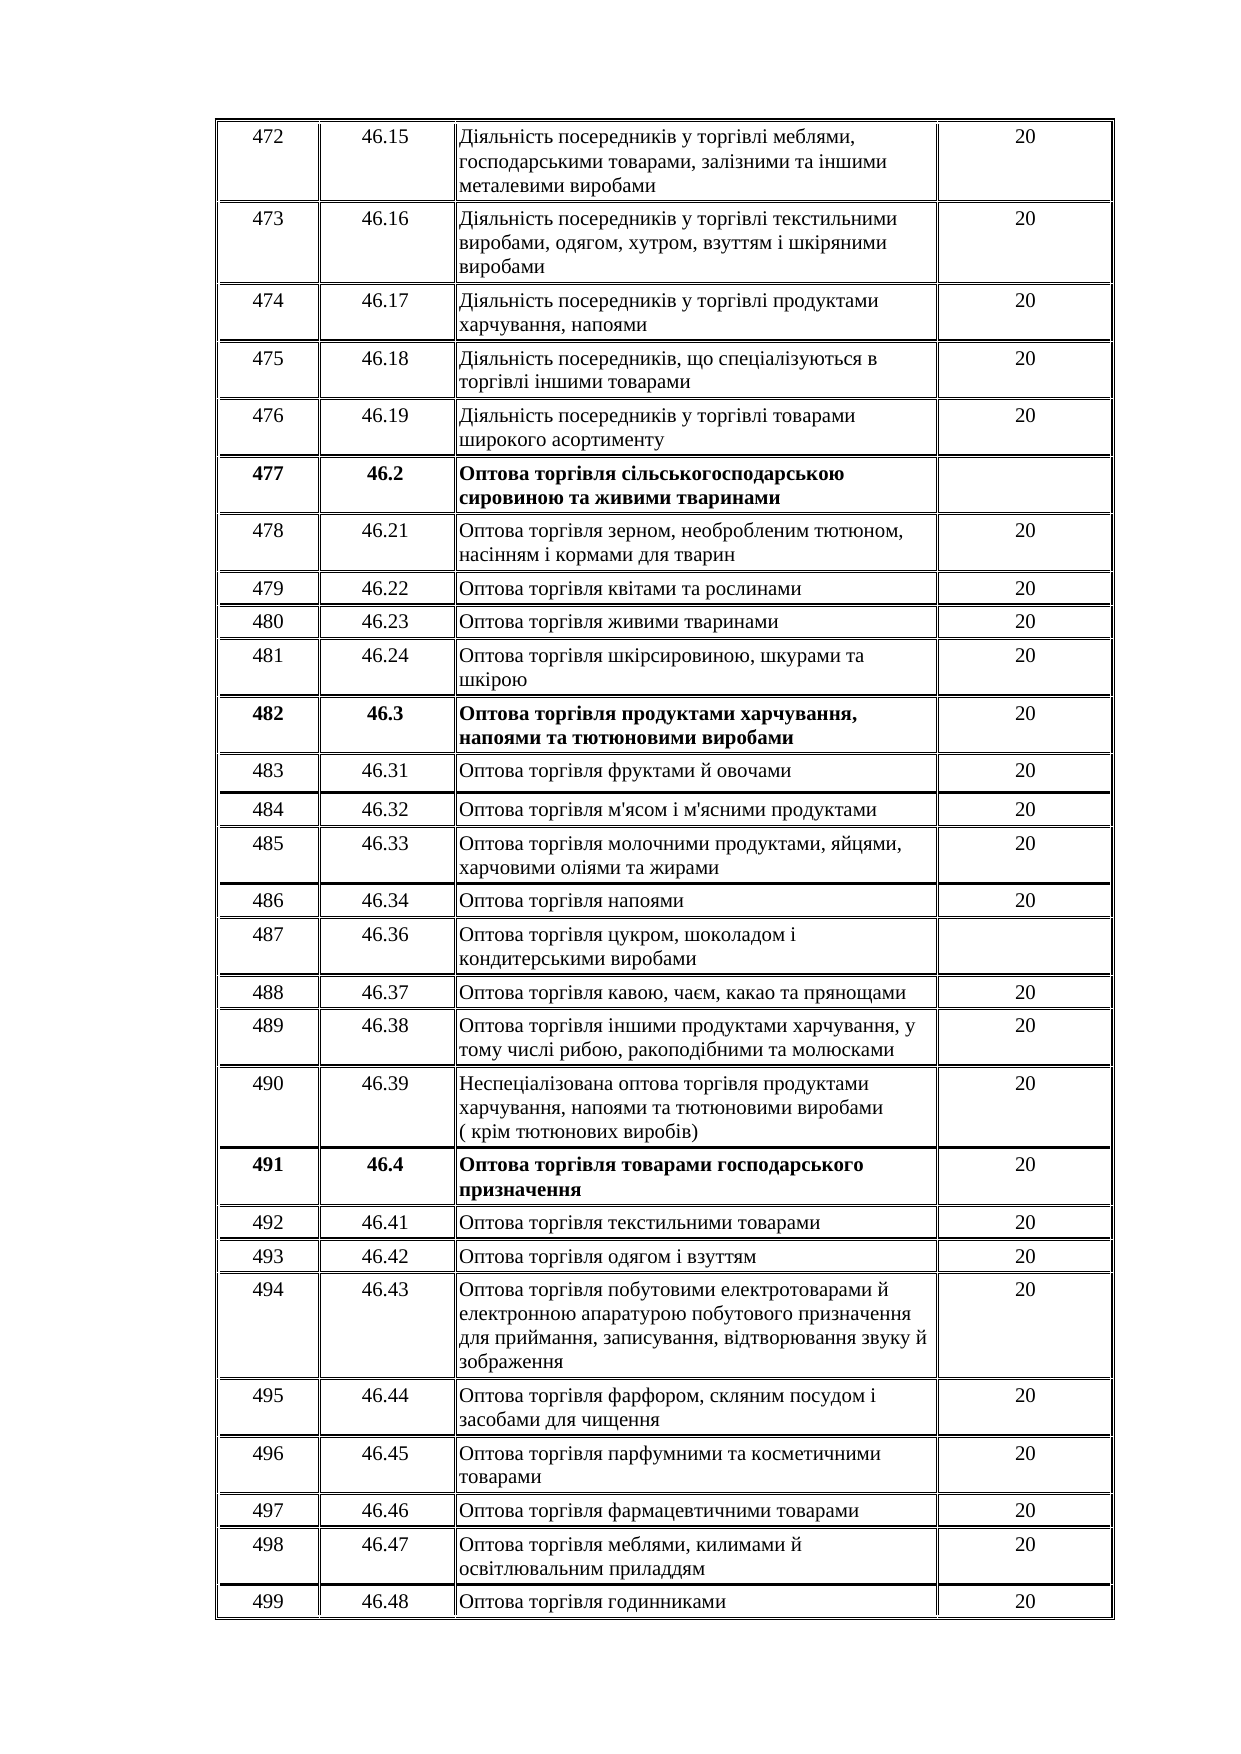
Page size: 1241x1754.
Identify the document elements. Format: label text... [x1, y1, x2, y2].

table_cell 498 [218, 1525, 318, 1583]
table_cell 20 [938, 1007, 1113, 1064]
table_cell 489 [216, 1007, 320, 1064]
table_cell 46.16 [321, 203, 454, 281]
table_cell 20 [939, 1237, 1112, 1271]
table_cell Оптова торгівля товарами господарського призначення [457, 1149, 936, 1204]
table_cell 46.39 [321, 1068, 454, 1146]
table_cell Оптова торгівля парфумними та косметичними товарами [457, 1438, 936, 1492]
table_cell [938, 916, 1113, 973]
table_cell 46.46 [321, 1495, 454, 1525]
table_cell 20 [938, 1271, 1113, 1376]
table_cell Оптова торгівля квітами та рослинами [457, 573, 936, 603]
table_cell 474 [218, 281, 318, 339]
table_cell 20 [939, 281, 1112, 339]
table_cell 46.44 [321, 1380, 454, 1434]
table_cell 20 [939, 1434, 1112, 1492]
table_cell Оптова торгівля напоями [457, 885, 936, 916]
table_cell 46.48 [320, 1586, 456, 1616]
table_cell Оптова торгівля іншими продуктами харчування, у тому числі рибою, ракоподібними та молюсками [457, 1010, 936, 1064]
table_cell 46.23 [321, 607, 454, 637]
table_cell Оптова торгівля кавою, чаєм, какао та прянощами [457, 977, 936, 1007]
table_cell 481 [216, 637, 320, 694]
table_cell 20 [939, 1146, 1111, 1204]
table_cell 473 [216, 200, 320, 281]
table_cell 46.37 [321, 977, 454, 1007]
table_cell 486 [218, 882, 318, 916]
table_cell 20 [939, 1525, 1112, 1583]
table_cell 46.36 [321, 919, 454, 973]
table_cell 490 [218, 1064, 318, 1146]
table_cell 479 [218, 570, 318, 603]
table_cell 20 [939, 973, 1112, 1007]
table_cell 475 [218, 339, 318, 397]
table_cell 46.2 [321, 458, 454, 512]
table_cell 482 [218, 694, 318, 752]
table_cell Діяльність посередників у торгівлі меблями, господарськими товарами, залізними та іншими металевими виробами [456, 122, 938, 200]
table_cell 20 [938, 512, 1113, 569]
table_cell Оптова торгівля текстильними товарами [457, 1207, 936, 1237]
table_cell 492 [216, 1204, 320, 1237]
table_cell Діяльність посередників у торгівлі товарами широкого асортименту [457, 400, 936, 454]
table_cell 488 [218, 973, 318, 1007]
table_cell 20 [939, 1064, 1112, 1146]
table_cell 46.19 [321, 400, 454, 454]
table_cell 478 [216, 512, 320, 569]
table_cell 20 [939, 570, 1112, 603]
table_cell 20 [938, 1492, 1113, 1525]
table_cell Діяльність посередників, що спеціалізуються в торгівлі іншими товарами [457, 343, 936, 397]
table_cell Оптова торгівля сільськогосподарською сировиною та живими тваринами [457, 458, 936, 512]
table_cell 46.45 [321, 1438, 454, 1492]
table_cell 472 [218, 122, 320, 200]
table_cell 20 [938, 752, 1113, 791]
table_cell 46.32 [321, 794, 454, 824]
table_cell 46.47 [321, 1529, 454, 1583]
table_cell 20 [939, 882, 1111, 916]
table_cell 46.31 [321, 755, 454, 791]
table_cell 497 [216, 1492, 320, 1525]
table_cell Оптова торгівля молочними продуктами, яйцями, харчовими оліями та жирами [457, 828, 936, 882]
table_cell 46.43 [321, 1274, 454, 1376]
table_cell 46.15 [320, 122, 456, 200]
table_cell Оптова торгівля годинниками [456, 1586, 938, 1616]
table_cell 20 [938, 122, 1111, 200]
table_cell Неспеціалізована оптова торгівля продуктами харчування, напоями та тютюновими виробами ( крім тютюнових виробів) [457, 1068, 936, 1146]
table_cell 499 [216, 1583, 320, 1616]
table_cell 46.24 [321, 640, 454, 694]
table_cell 20 [939, 791, 1111, 824]
table_cell Діяльність посередників у торгівлі текстильними виробами, одягом, хутром, взуттям і шкіряними виробами [457, 203, 936, 281]
table_cell Оптова торгівля зерном, необробленим тютюном, насінням і кормами для тварин [457, 515, 936, 569]
table_cell 477 [218, 454, 318, 512]
table_cell 46.42 [321, 1241, 454, 1271]
table_cell 46.38 [321, 1010, 454, 1064]
table_cell 485 [218, 825, 318, 882]
table_cell Оптова торгівля побутовими електротоварами й електронною апаратурою побутового призначення для приймання, записування, відтворювання звуку й зображення [457, 1274, 936, 1376]
table_cell 20 [938, 200, 1113, 281]
table_cell Оптова торгівля фармацевтичними товарами [457, 1495, 936, 1525]
table_cell 20 [938, 1204, 1113, 1237]
table_cell 20 [939, 603, 1112, 637]
table_cell Оптова торгівля продуктами харчування, напоями та тютюновими виробами [457, 698, 936, 752]
table_cell 46.18 [321, 343, 454, 397]
table_cell Оптова торгівля фарфором, скляним посудом і засобами для чищення [457, 1380, 936, 1434]
table_cell 491 [218, 1146, 318, 1204]
table_cell Оптова торгівля цукром, шоколадом і кондитерськими виробами [457, 919, 936, 973]
table_cell 483 [216, 752, 320, 791]
table_cell 487 [216, 916, 320, 973]
table_cell 46.22 [321, 573, 454, 603]
table_cell 20 [939, 694, 1112, 752]
table_cell 20 [939, 1376, 1112, 1434]
table_cell 46.33 [321, 828, 454, 882]
table_cell Оптова торгівля шкірсировиною, шкурами та шкірою [457, 640, 936, 694]
table_cell 46.4 [321, 1149, 454, 1204]
table_cell Оптова торгівля м'ясом і м'ясними продуктами [457, 794, 936, 824]
table_cell 496 [218, 1434, 318, 1492]
table_cell 494 [216, 1271, 320, 1376]
table_cell 46.41 [321, 1207, 454, 1237]
table_cell 20 [939, 825, 1112, 882]
table_cell 20 [938, 1583, 1113, 1616]
table_cell 20 [938, 397, 1113, 454]
table_cell Оптова торгівля меблями, килимами й освітлювальним приладдям [457, 1529, 936, 1583]
table_cell 46.34 [321, 885, 454, 916]
table_cell [939, 454, 1112, 512]
table_cell Оптова торгівля одягом і взуттям [457, 1241, 936, 1271]
table_cell 480 [218, 603, 318, 637]
table_cell Оптова торгівля живими тваринами [457, 607, 936, 637]
table_cell 493 [218, 1237, 318, 1271]
table_cell 484 [218, 791, 318, 824]
table_cell Оптова торгівля фруктами й овочами [457, 755, 936, 791]
table_cell 46.21 [321, 515, 454, 569]
table_cell 20 [939, 339, 1112, 397]
table_cell 46.3 [321, 698, 454, 752]
table_cell 20 [938, 637, 1113, 694]
table_cell 46.17 [321, 285, 454, 339]
table_cell Діяльність посередників у торгівлі продуктами харчування, напоями [457, 285, 936, 339]
table_cell 476 [216, 397, 320, 454]
table_cell 495 [218, 1376, 318, 1434]
